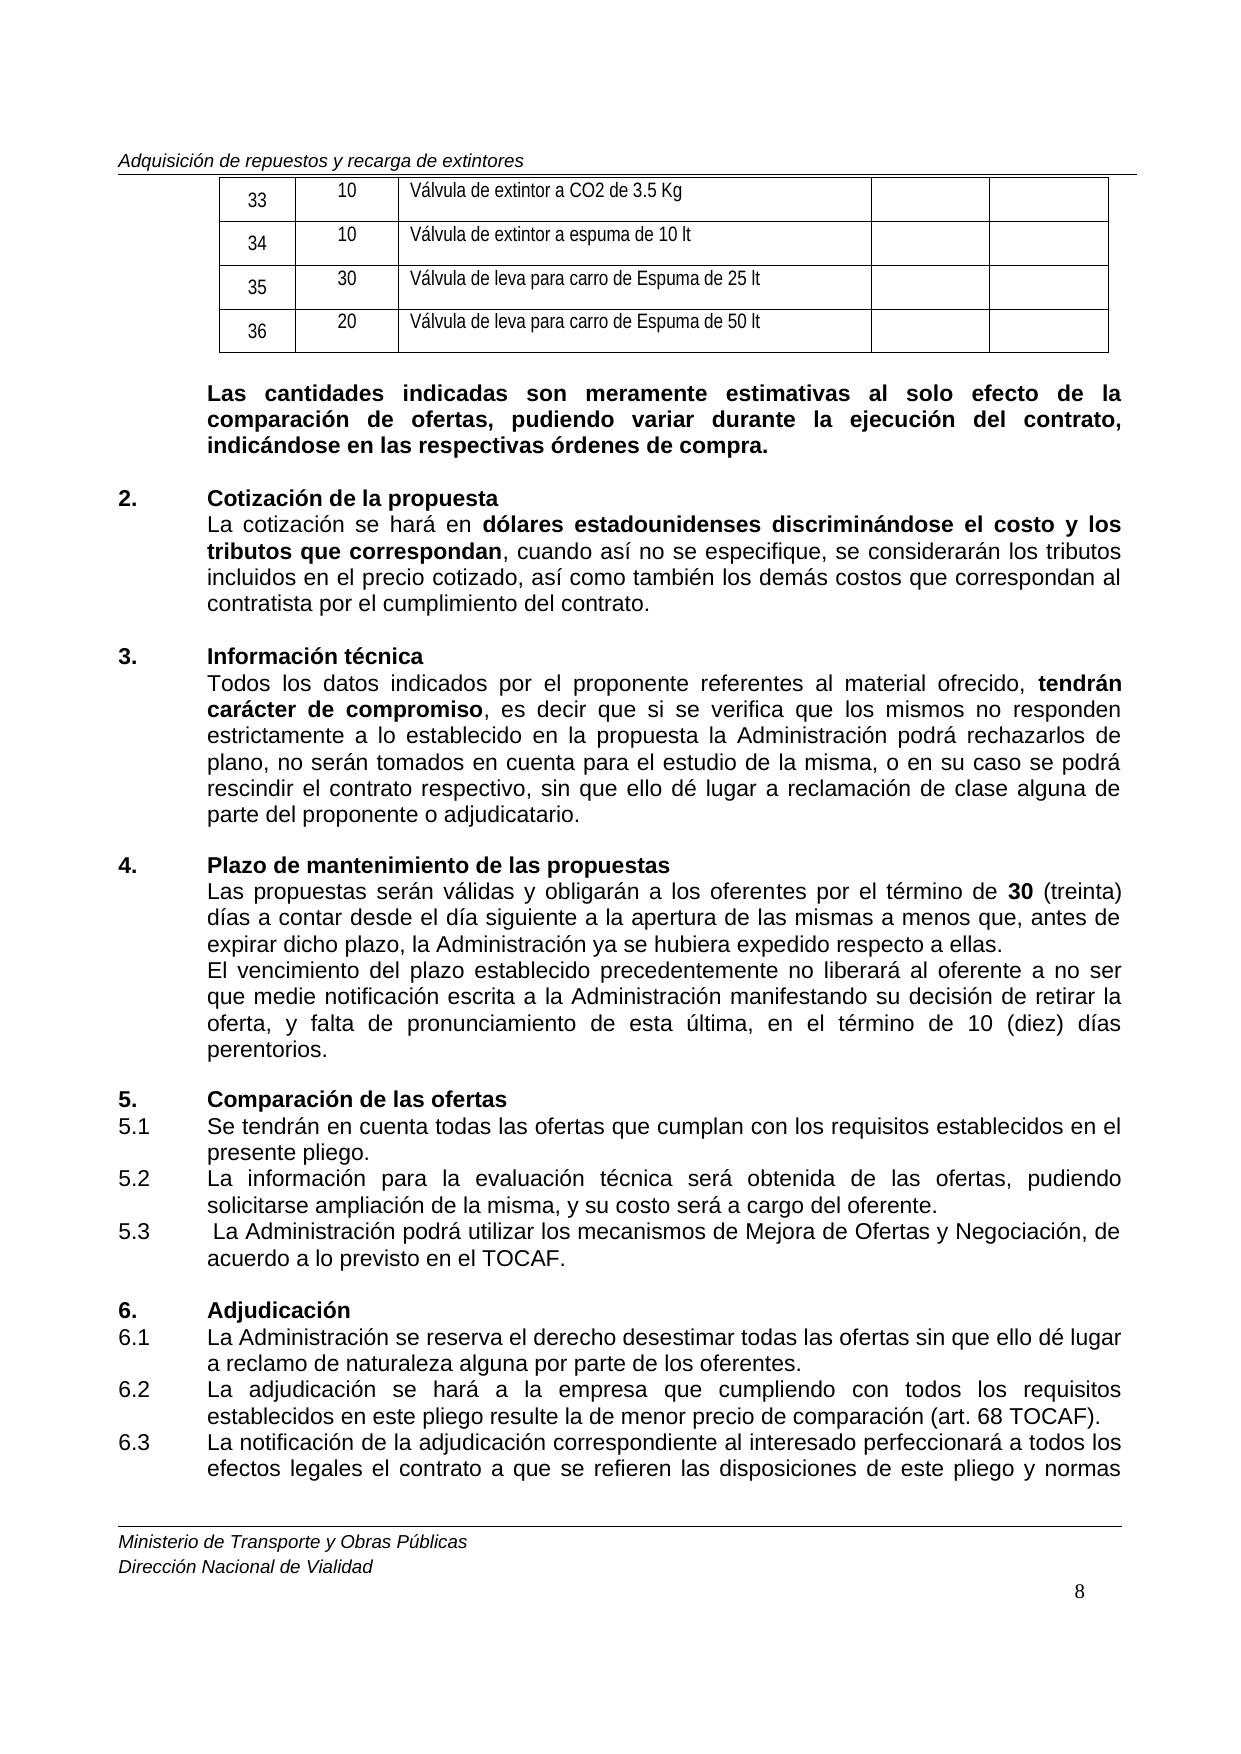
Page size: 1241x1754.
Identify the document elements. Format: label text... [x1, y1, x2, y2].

table_cell Válvula de leva para carro de Espuma de 25 lt [399, 266, 871, 308]
table_cell 35 [220, 266, 295, 308]
table_cell Válvula de leva para carro de Espuma de 50 lt [399, 310, 871, 352]
table_cell [872, 222, 989, 265]
table_cell [990, 178, 1108, 221]
text 5. Comparación de las ofertas [118, 1086, 1122, 1113]
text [118, 1429, 1122, 1482]
subtitle 4. Plazo de mantenimiento de las propuestas [118, 852, 1122, 878]
text La cotización se hará en dólares estadounidenses discriminándose el costo y los tributos que correspondan, cuando así no se especifique, se considerarán los tributos incluidos en el precio cotizado, así como también los demás costos que correspondan al contratista por el cumplimiento del contrato. [207, 511, 1122, 617]
subtitle 2. Cotización de la propuesta [118, 485, 1122, 511]
table_cell [872, 178, 989, 221]
table_cell 20 [296, 310, 398, 352]
table_cell [990, 310, 1108, 352]
text Las cantidades indicadas son meramente estimativas al solo efecto de la comparación de ofertas, pudiendo variar durante la ejecución del contrato, indicándose en las respectivas órdenes de compra. [207, 379, 1122, 459]
text Todos los datos indicados por el proponente referentes al material ofrecido, tendrán carácter de compromiso, es decir que si se verifica que los mismos no responden estrictamente a lo establecido en la propuesta la Administración podrá rechazarlos de plano, no serán tomados en cuenta para el estudio de la misma, o en su caso se podrá rescindir el contrato respectivo, sin que ello dé lugar a reclamación de clase alguna de parte del proponente o adjudicatario. [207, 669, 1122, 828]
table_cell 34 [220, 222, 295, 265]
text 6. Adjudicación [118, 1297, 1122, 1323]
table_cell 30 [296, 266, 398, 308]
text 6.1 La Administración se reserva el derecho desestimar todas las ofertas sin que ello dé lugar a reclamo de naturaleza alguna por parte de los oferentes. [118, 1323, 1122, 1376]
text El vencimiento del plazo establecido precedentemente no liberará al oferente a no ser que medie notificación escrita a la Administración manifestando su decisión de retirar la oferta, y falta de pronunciamiento de esta última, en el término de 10 (diez) días perentorios. [207, 957, 1122, 1062]
table_cell 10 [296, 178, 398, 221]
text 5.2 La información para la evaluación técnica será obtenida de las ofertas, pudiendo solicitarse ampliación de la misma, y su costo será a cargo del oferente. [118, 1165, 1122, 1218]
table_cell Válvula de extintor a espuma de 10 lt [399, 222, 871, 265]
subtitle 3. Información técnica [118, 643, 1122, 669]
table_cell 10 [296, 222, 398, 265]
table_cell 36 [220, 310, 295, 352]
table_cell [990, 266, 1108, 308]
table_cell [872, 310, 989, 352]
text 5.1 Se tendrán en cuenta todas las ofertas que cumplan con los requisitos establecidos en el presente pliego. [118, 1113, 1122, 1165]
text 5.3 La Administración podrá utilizar los mecanismos de Mejora de Ofertas y Negociación, de acuerdo a lo previsto en el TOCAF. [118, 1218, 1122, 1271]
table_cell [990, 222, 1108, 265]
table_cell 33 [220, 178, 295, 221]
table_cell [872, 266, 989, 308]
table_cell Válvula de extintor a CO2 de 3.5 Kg [399, 178, 871, 221]
text 6.2 La adjudicación se hará a la empresa que cumpliendo con todos los requisitos establecidos en este pliego resulte la de menor precio de comparación (art. 68 TOCAF). [118, 1376, 1122, 1429]
text Las propuestas serán válidas y obligarán a los oferentes por el término de 30 (treinta) días a contar desde el día siguiente a la apertura de las mismas a menos que, antes de expirar dicho plazo, la Administración ya se hubiera expedido respecto a ellas. [207, 878, 1122, 957]
